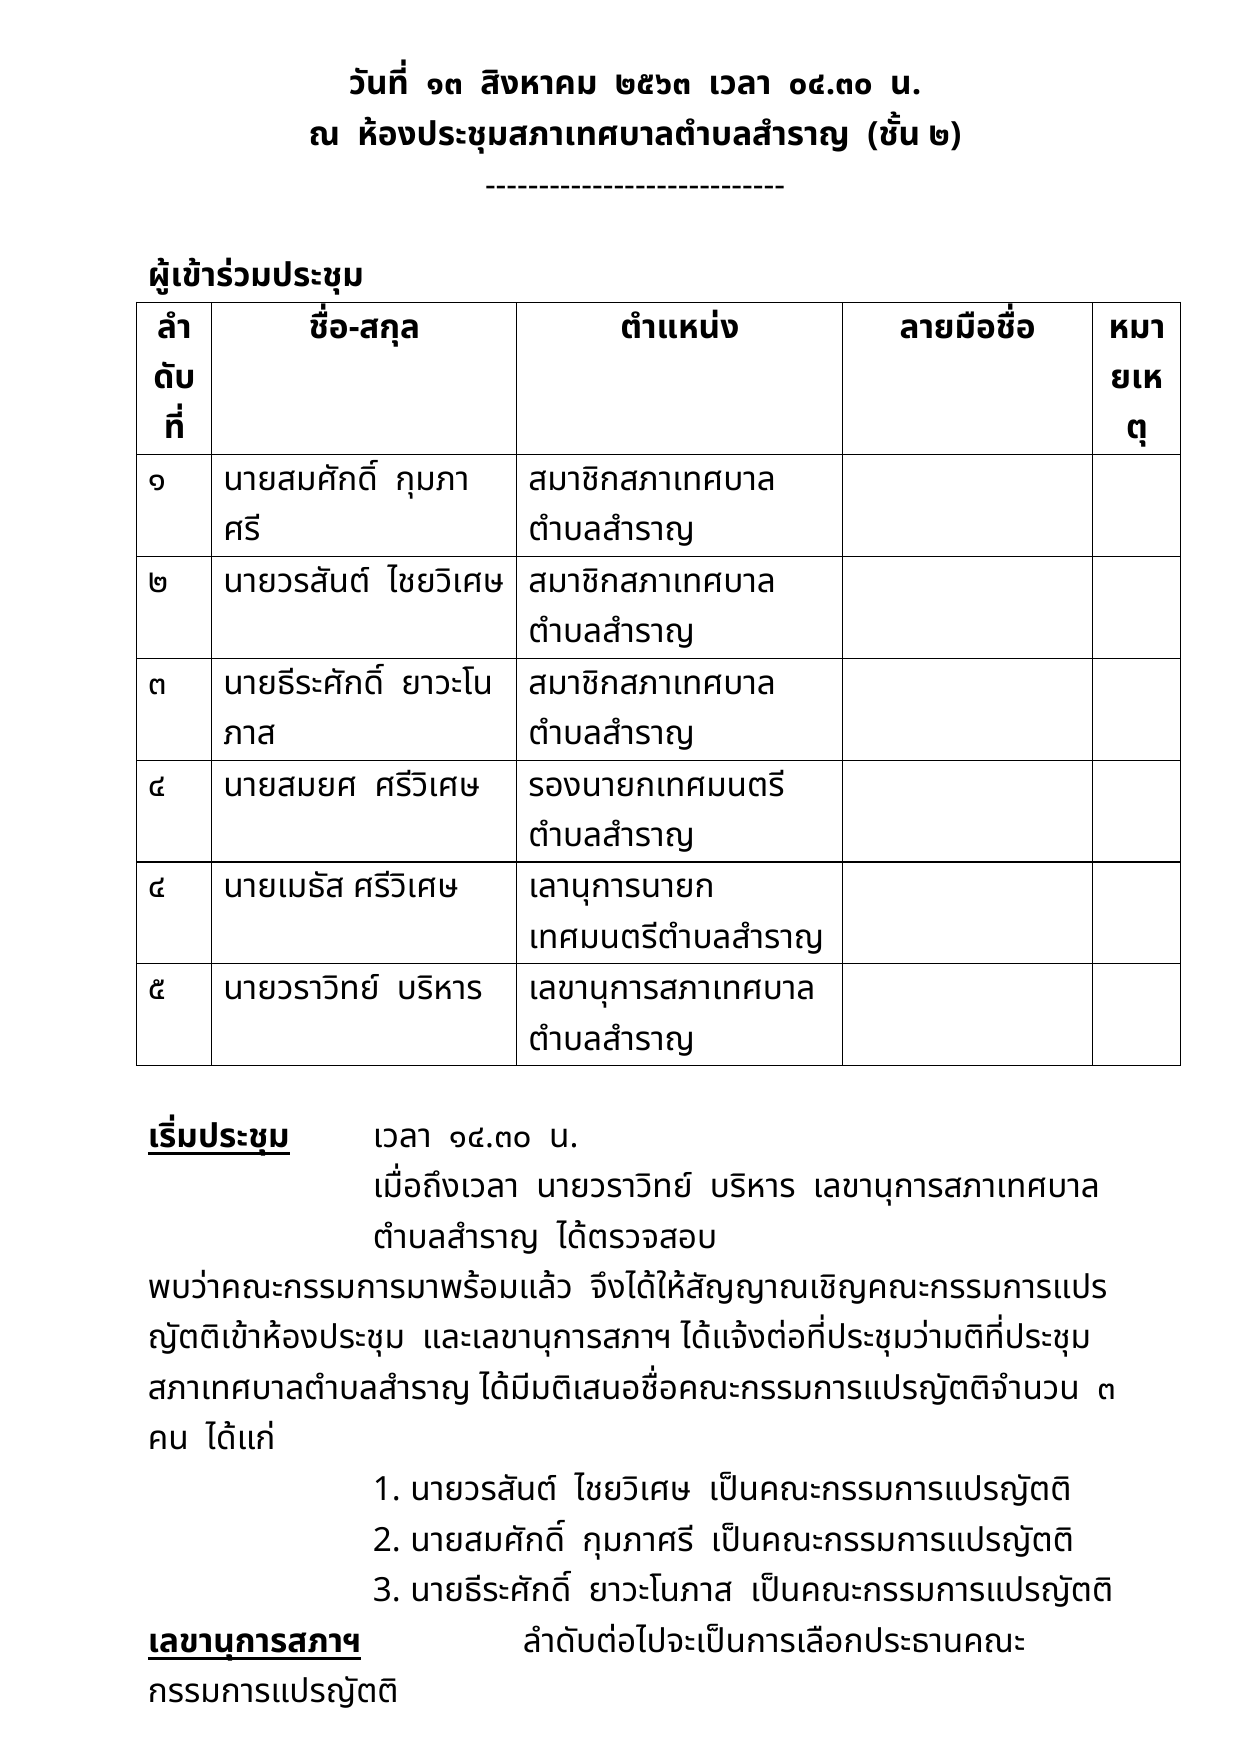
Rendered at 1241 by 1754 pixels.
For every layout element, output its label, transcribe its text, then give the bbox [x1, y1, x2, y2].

table_cell นายวรสันต์ ไชยวิเศษ [212, 557, 516, 658]
table_cell [843, 557, 1092, 658]
list นายวรสันต์ ไชยวิเศษ เป็นคณะกรรมการแปรญัตติ [373, 1465, 1122, 1515]
table_cell [1093, 659, 1180, 759]
table_cell เลานุการนายกเทศมนตรีตำบลสำราญ [517, 863, 842, 963]
table_header ลายมือชื่อ [843, 303, 1092, 454]
table_cell ๑ [137, 455, 211, 556]
table_cell ๒ [137, 557, 211, 658]
list นายธีระศักดิ์ ยาวะโนภาส เป็นคณะกรรมการแปรญัตติ [373, 1566, 1122, 1617]
table_cell [843, 659, 1092, 759]
table_cell [1093, 863, 1180, 963]
table_cell [1093, 557, 1180, 658]
table_cell [843, 761, 1092, 861]
text ---------------------------- [148, 160, 1122, 206]
table_cell [1093, 761, 1180, 861]
table_cell ๓ [137, 659, 211, 759]
text ณ ห้องประชุมสภาเทศบาลตำบลสำราญ (ชั้น ๒) [148, 110, 1122, 160]
table_cell [843, 455, 1092, 556]
text วันที่ ๑๓ สิงหาคม ๒๕๖๓ เวลา ๐๔.๓๐ น. [148, 59, 1122, 110]
list นายสมศักดิ์ กุมภาศรี เป็นคณะกรรมการแปรญัตติ [373, 1515, 1122, 1566]
table_cell เลขานุการสภาเทศบาลตำบลสำราญ [517, 964, 842, 1065]
table_cell นายสมศักดิ์ กุมภาศรี [212, 455, 516, 556]
table_cell [843, 964, 1092, 1065]
table_header ตำแหน่ง [517, 303, 842, 454]
table_cell รองนายกเทศมนตรีตำบลสำราญ [517, 761, 842, 861]
table_header หมายเหตุ [1093, 303, 1180, 454]
table_header ชื่อ-สกุล [212, 303, 516, 454]
table_cell ๕ [137, 964, 211, 1065]
table_cell ๔ [137, 761, 211, 861]
table_cell [843, 863, 1092, 963]
text ผู้เข้าร่วมประชุม [148, 251, 1122, 302]
table_cell นายเมธัส ศรีวิเศษ [212, 863, 516, 963]
table_cell นายธีระศักดิ์ ยาวะโนภาส [212, 659, 516, 759]
table_cell นายสมยศ ศรีวิเศษ [212, 761, 516, 861]
table_cell ๔ [137, 863, 211, 963]
table_header ลำดับที่ [137, 303, 211, 454]
text เลขานุการสภาฯ ลำดับต่อไปจะเป็นการเลือกประธานคณะกรรมการแปรญัตติ [148, 1617, 1122, 1717]
text เริ่มประชุม เวลา ๑๔.๓๐ น. [148, 1112, 1122, 1162]
table_cell สมาชิกสภาเทศบาลตำบลสำราญ [517, 659, 842, 759]
table_cell นายวราวิทย์ บริหาร [212, 964, 516, 1065]
table_cell สมาชิกสภาเทศบาลตำบลสำราญ [517, 455, 842, 556]
table_cell สมาชิกสภาเทศบาลตำบลสำราญ [517, 557, 842, 658]
table_cell [1093, 964, 1180, 1065]
text เมื่อถึงเวลา นายวราวิทย์ บริหาร เลขานุการสภาเทศบาลตำบลสำราญ ได้ตรวจสอบ [373, 1162, 1122, 1263]
text พบว่าคณะกรรมการมาพร้อมแล้ว จึงได้ให้สัญญาณเชิญคณะกรรมการแปรญัตติเข้าห้องประชุม และเลขานุการสภาฯ ได้แจ้งต่อที่ประชุมว่ามติที่ประชุมสภาเทศบาลตำบลสำราญ ได้มีมติเสนอชื่อคณะกรรมการแปรญัตติจำนวน ๓ คน ได้แก่ [148, 1263, 1122, 1465]
table_cell [1093, 455, 1180, 556]
